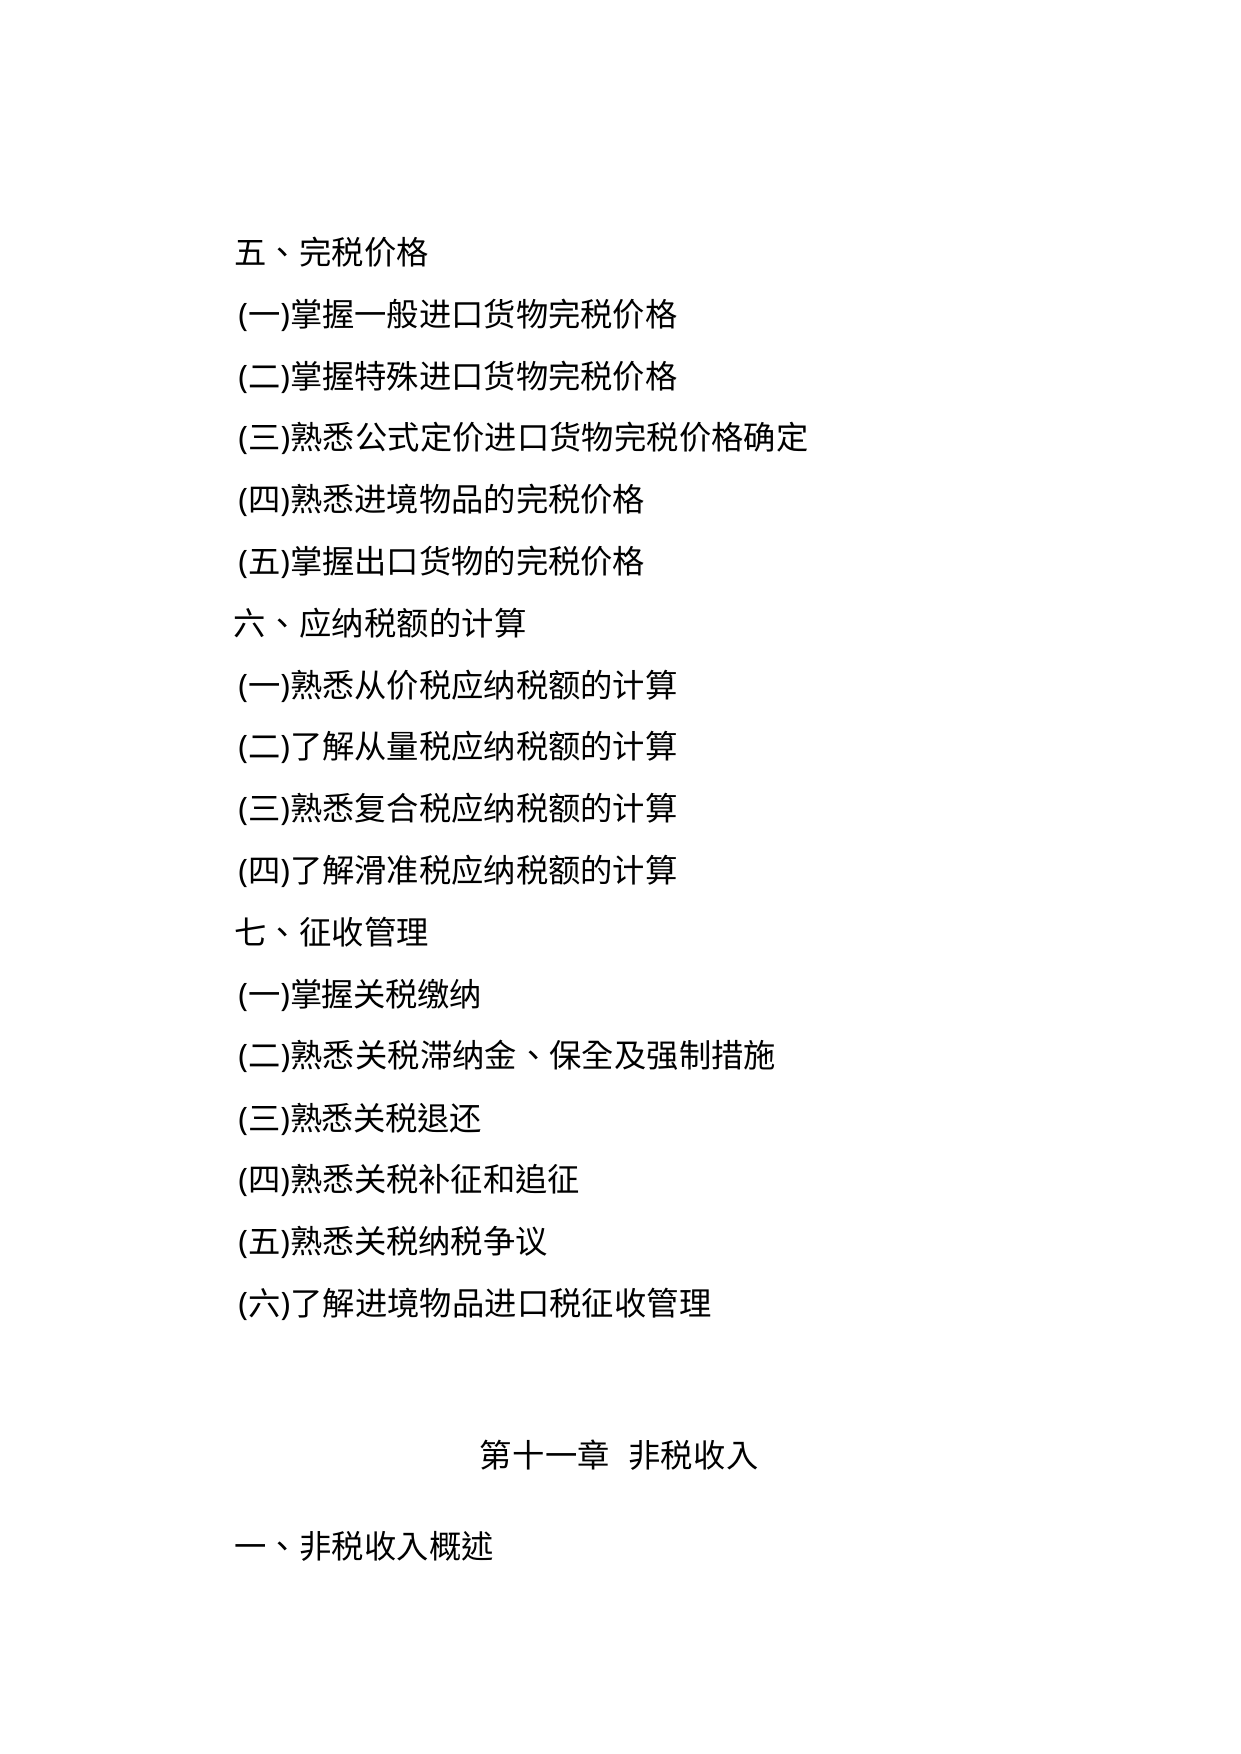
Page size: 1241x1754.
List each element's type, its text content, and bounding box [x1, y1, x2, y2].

text 第十一章 非税收入 [479, 1435, 1054, 1476]
text 六、应纳税额的计算 [234, 603, 1054, 644]
text (四)熟悉关税补征和追征 [238, 1159, 1054, 1200]
text 五、完税价格 [234, 232, 1054, 272]
text (五)掌握出口货物的完税价格 [238, 541, 1054, 581]
text (三)熟悉关税退还 [238, 1098, 1054, 1138]
text (二)熟悉关税滞纳金、保全及强制措施 [238, 1036, 1054, 1076]
text (一)掌握关税缴纳 [238, 974, 1054, 1014]
text 七、征收管理 [234, 912, 1054, 953]
text (一)掌握一般进口货物完税价格 [238, 294, 1054, 334]
text (一)熟悉从价税应纳税额的计算 [238, 665, 1054, 705]
text (三)熟悉公式定价进口货物完税价格确定 [238, 417, 1054, 458]
text (二)了解从量税应纳税额的计算 [238, 726, 1054, 767]
text 一、非税收入概述 [234, 1526, 1054, 1567]
text (三)熟悉复合税应纳税额的计算 [238, 788, 1054, 828]
text (六)了解进境物品进口税征收管理 [238, 1283, 1054, 1324]
text (四)了解滑准税应纳税额的计算 [238, 850, 1054, 891]
text (五)熟悉关税纳税争议 [238, 1221, 1054, 1262]
text (四)熟悉进境物品的完税价格 [238, 479, 1054, 520]
text (二)掌握特殊进口货物完税价格 [238, 356, 1054, 396]
